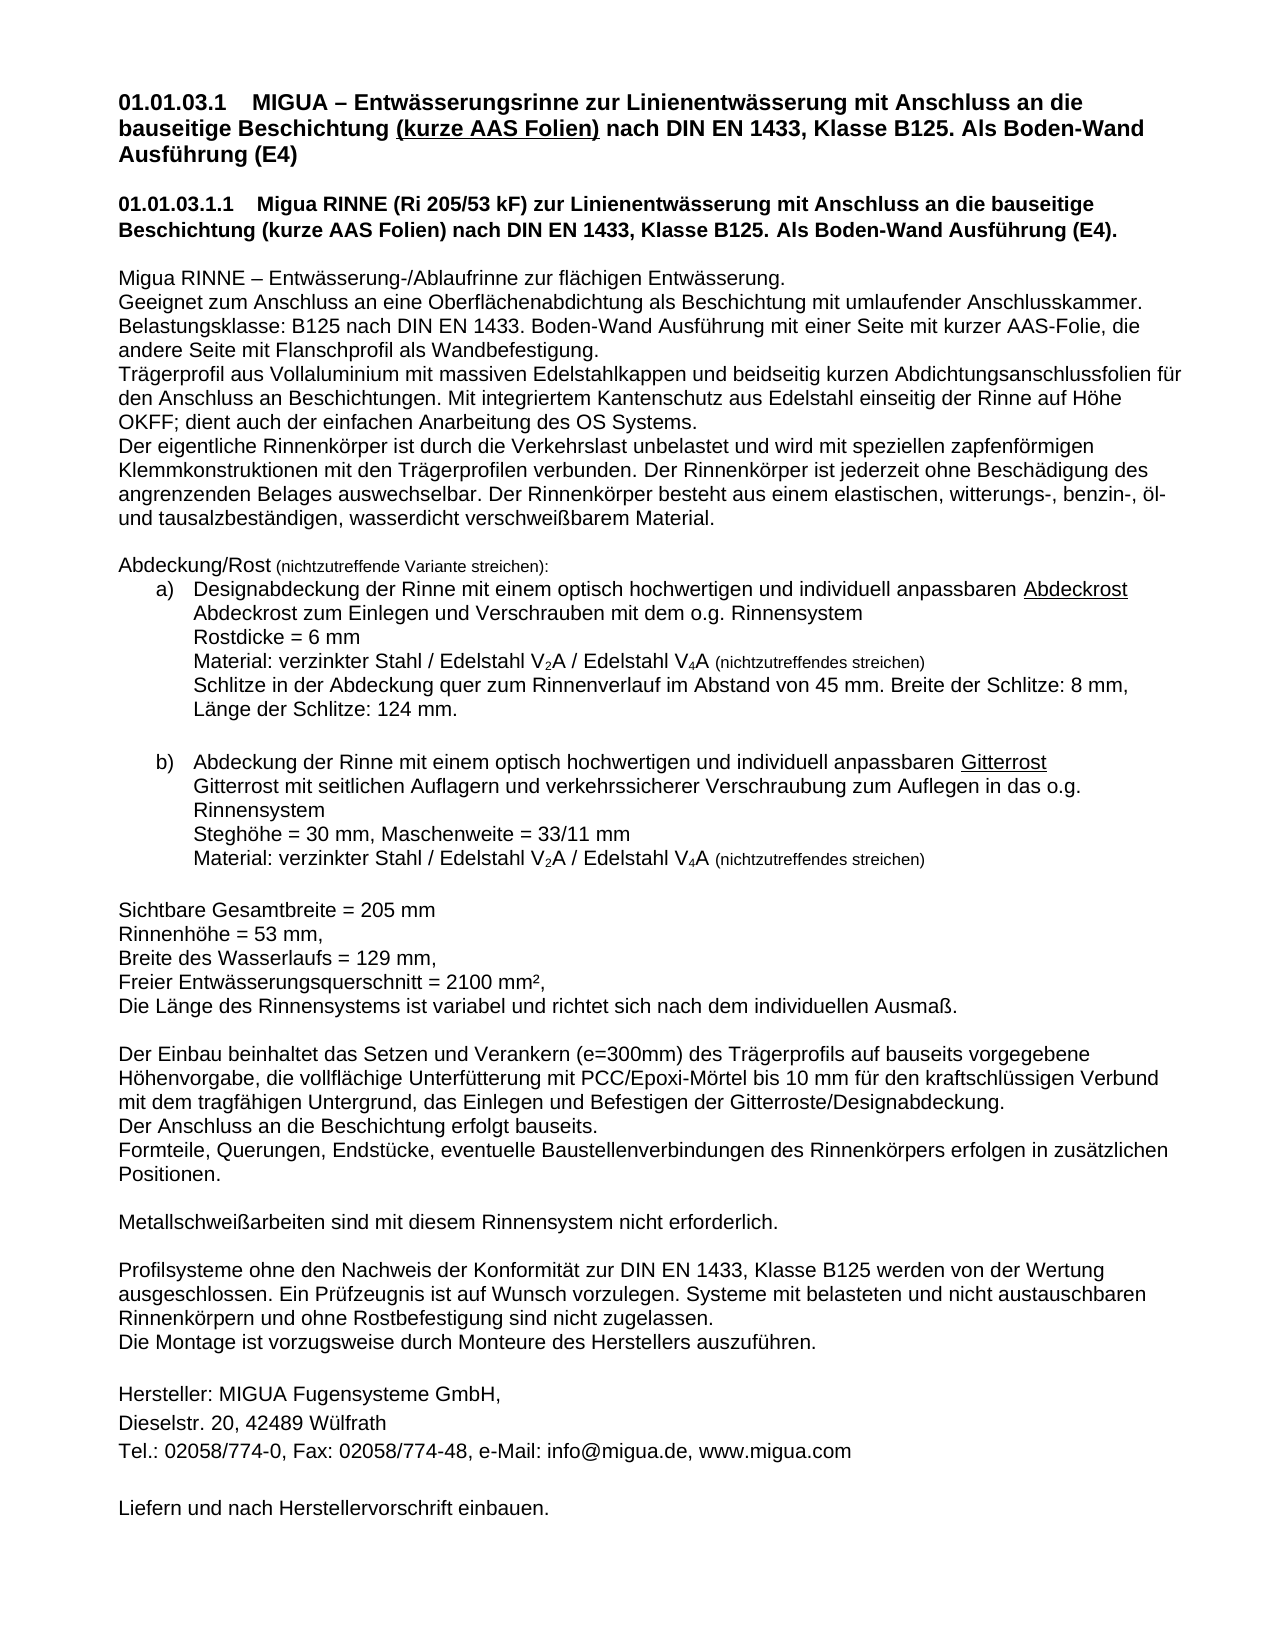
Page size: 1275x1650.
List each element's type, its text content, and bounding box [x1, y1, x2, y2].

text Tel.: 02058/774-0, Fax: 02058/774-48, e-Mail: info@migua.de, www.migua.com [118, 1439, 1181, 1463]
text 01.01.03.1 MIGUA – Entwässerungsrinne zur Linienentwässerung mit Anschluss an die bauseitige Beschichtung (kurze AAS Folien) nach DIN EN 1433, Klasse B125. Als Boden-Wand Ausführung (E4) [118, 88, 1181, 168]
text Trägerprofil aus Vollaluminium mit massiven Edelstahlkappen und beidseitig kurzen Abdichtungsanschlussfolien für den Anschluss an Beschichtungen. Mit integriertem Kantenschutz aus Edelstahl einseitig der Rinne auf Höhe OKFF; dient auch der einfachen Anarbeitung des OS Systems. [118, 362, 1186, 433]
text Migua RINNE – Entwässerung-/Ablaufrinne zur flächigen Entwässerung. [118, 266, 1186, 290]
text Breite des Wasserlaufs = 129 mm, [118, 946, 1186, 970]
text Abdeckung/Rost (nichtzutreffende Variante streichen): [118, 553, 1186, 577]
text Der eigentliche Rinnenkörper ist durch die Verkehrslast unbelastet und wird mit speziellen zapfenförmigen Klemmkonstruktionen mit den Trägerprofilen verbunden. Der Rinnenkörper ist jederzeit ohne Beschädigung des angrenzenden Belages auswechselbar. Der Rinnenkörper besteht aus einem elastischen, witterungs-, benzin-, öl- und tausalzbeständigen, wasserdicht verschweißbarem Material. [118, 433, 1186, 529]
list Abdeckung der Rinne mit einem optisch hochwertigen und individuell anpassbaren Gitterrost Gitterrost mit seitlichen Auflagern und verkehrssicherer Verschraubung zum Auflegen in das o.g. Rinnensystem Steghöhe = 30 mm, Maschenweite = 33/11 mm Material: verzinkter Stahl / Edelstahl V2A / Edelstahl V4A (nichtzutreffendes streichen) [156, 750, 1186, 898]
text Der Anschluss an die Beschichtung erfolgt bauseits. [118, 1114, 1186, 1138]
text Geeignet zum Anschluss an eine Oberflächenabdichtung als Beschichtung mit umlaufender Anschlusskammer. [118, 290, 1186, 314]
text Rinnenhöhe = 53 mm, [118, 922, 1186, 946]
text Der Einbau beinhaltet das Setzen und Verankern (e=300mm) des Trägerprofils auf bauseits vorgegebene Höhenvorgabe, die vollflächige Unterfütterung mit PCC/Epoxi-Mörtel bis 10 mm für den kraftschlüssigen Verbund mit dem tragfähigen Untergrund, das Einlegen und Befestigen der Gitterroste/Designabdeckung. [118, 1042, 1186, 1114]
list Designabdeckung der Rinne mit einem optisch hochwertigen und individuell anpassbaren Abdeckrost Abdeckrost zum Einlegen und Verschrauben mit dem o.g. Rinnensystem Rostdicke = 6 mm Material: verzinkter Stahl / Edelstahl V2A / Edelstahl V4A (nichtzutreffendes streichen) Schlitze in der Abdeckung quer zum Rinnenverlauf im Abstand von 45 mm. Breite der Schlitze: 8 mm, Länge der Schlitze: 124 mm. [156, 577, 1186, 750]
text Die Länge des Rinnensystems ist variabel und richtet sich nach dem individuellen Ausmaß. [118, 994, 1186, 1018]
text Freier Entwässerungsquerschnitt = 2100 mm², [118, 970, 1186, 994]
text Profilsysteme ohne den Nachweis der Konformität zur DIN EN 1433, Klasse B125 werden von der Wertung ausgeschlossen. Ein Prüfzeugnis ist auf Wunsch vorzulegen. Systeme mit belasteten und nicht austauschbaren Rinnenkörpern und ohne Rostbefestigung sind nicht zugelassen. [118, 1258, 1181, 1329]
text Die Montage ist vorzugsweise durch Monteure des Herstellers auszuführen. [118, 1329, 1181, 1353]
text Sichtbare Gesamtbreite = 205 mm [118, 898, 1186, 922]
text 01.01.03.1.1 Migua RINNE (Ri 205/53 kF) zur Linienentwässerung mit Anschluss an die bauseitige Beschichtung (kurze AAS Folien) nach DIN EN 1433, Klasse B125. Als Boden-Wand Ausführung (E4). [118, 192, 1181, 242]
text Dieselstr. 20, 42489 Wülfrath [118, 1410, 1181, 1434]
text Hersteller: MIGUA Fugensysteme GmbH, [118, 1382, 1181, 1406]
text Belastungsklasse: B125 nach DIN EN 1433. Boden-Wand Ausführung mit einer Seite mit kurzer AAS-Folie, die andere Seite mit Flanschprofil als Wandbefestigung. [118, 314, 1186, 362]
text Liefern und nach Herstellervorschrift einbauen. [118, 1496, 1186, 1520]
text Formteile, Querungen, Endstücke, eventuelle Baustellenverbindungen des Rinnenkörpers erfolgen in zusätzlichen Positionen. [118, 1138, 1186, 1186]
text Metallschweißarbeiten sind mit diesem Rinnensystem nicht erforderlich. [118, 1210, 1186, 1234]
